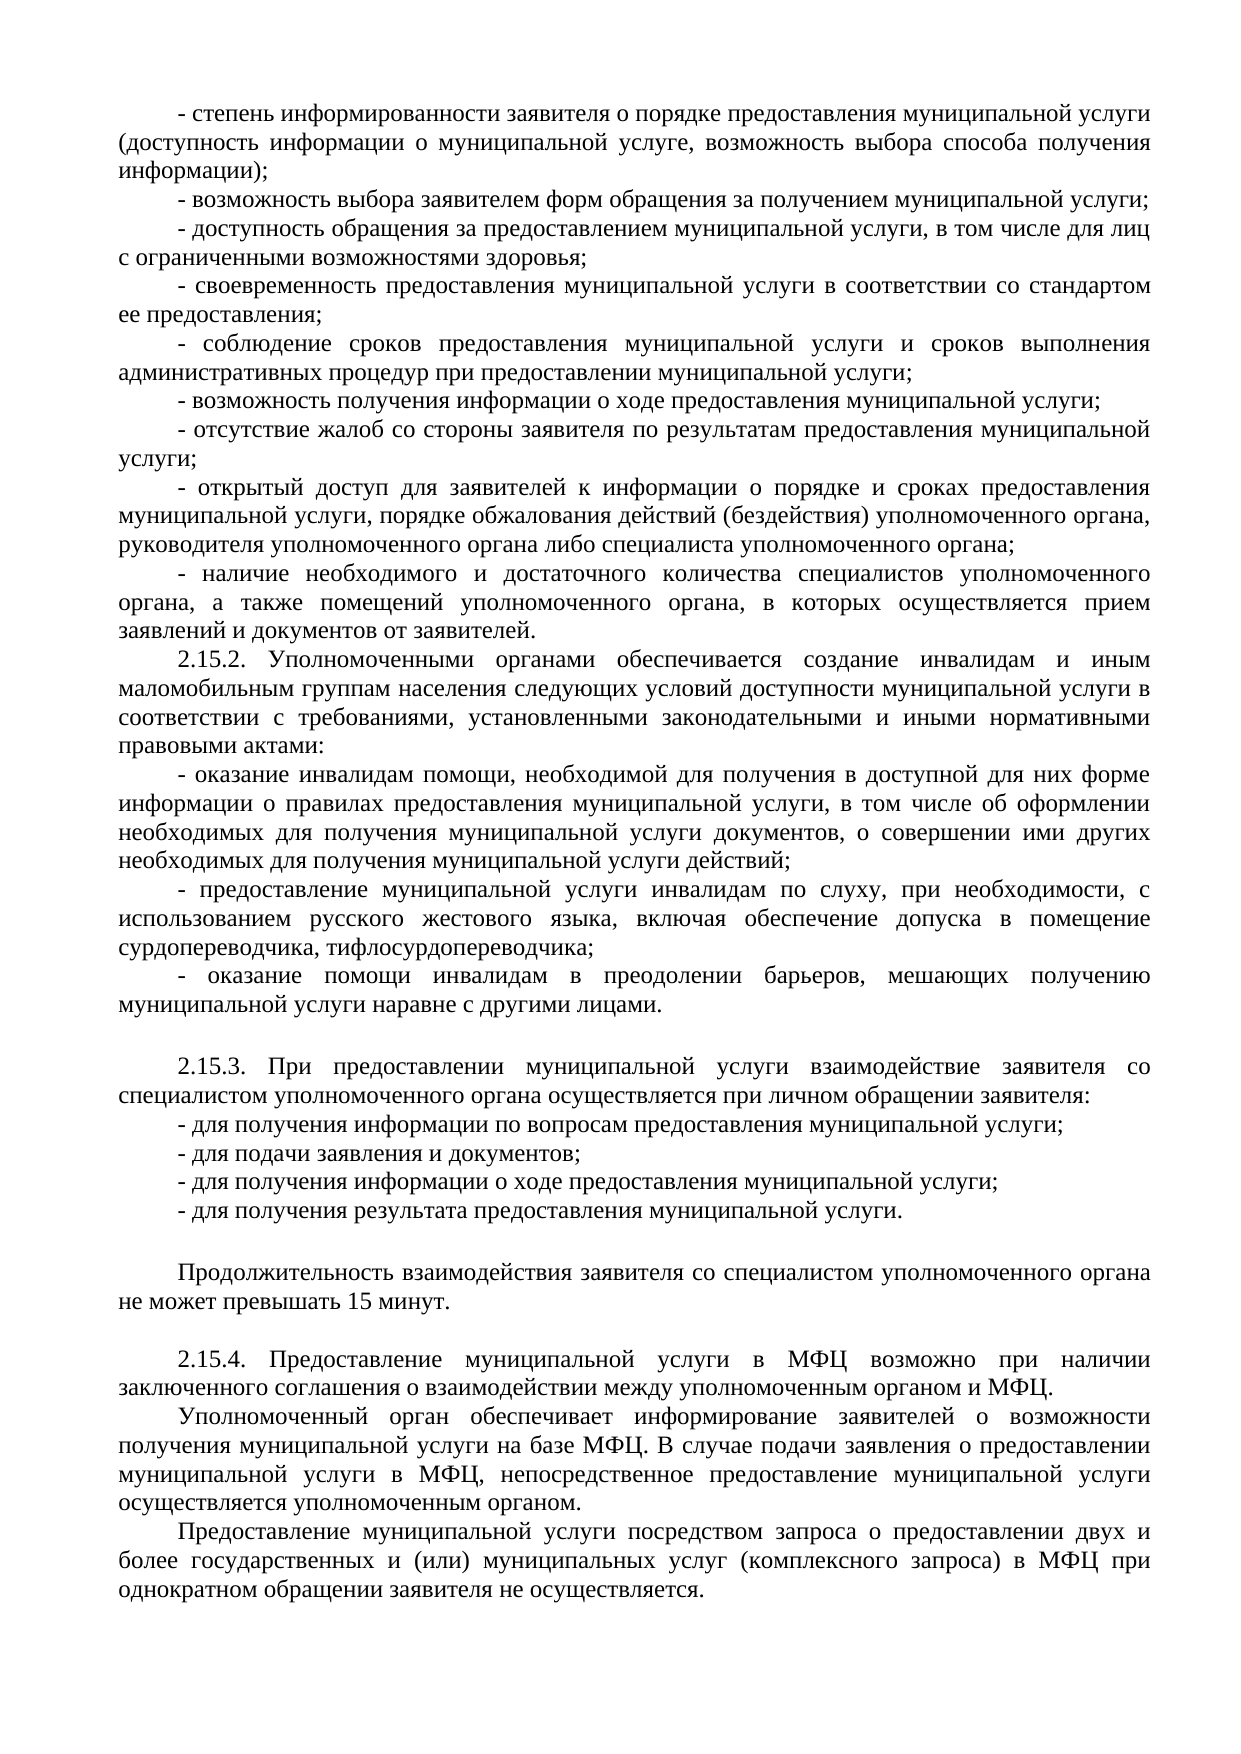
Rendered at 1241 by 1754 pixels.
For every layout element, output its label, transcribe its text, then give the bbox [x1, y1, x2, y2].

text - оказание инвалидам помощи, необходимой для получения в доступной для них форме информации о правилах предоставления муниципальной услуги, в том числе об оформлении необходимых для получения муниципальной услуги документов, о совершении ими других необходимых для получения муниципальной услуги действий; [118, 759, 1152, 874]
text - соблюдение сроков предоставления муниципальной услуги и сроков выполнения административных процедур при предоставлении муниципальной услуги; [118, 328, 1152, 385]
text - возможность выбора заявителем форм обращения за получением муниципальной услуги; [118, 184, 1152, 213]
text 2.15.3. При предоставлении муниципальной услуги взаимодействие заявителя со специалистом уполномоченного органа осуществляется при личном обращении заявителя: [118, 1051, 1152, 1109]
text - предоставление муниципальной услуги инвалидам по слуху, при необходимости, с использованием русского жестового языка, включая обеспечение допуска в помещение сурдопереводчика, тифлосурдопереводчика; [118, 874, 1152, 960]
text - степень информированности заявителя о порядке предоставления муниципальной услуги (доступность информации о муниципальной услуге, возможность выбора способа получения информации); [118, 98, 1152, 184]
text - для получения результата предоставления муниципальной услуги. [118, 1195, 1152, 1224]
text 2.15.2. Уполномоченными органами обеспечивается создание инвалидам и иным маломобильным группам населения следующих условий доступности муниципальной услуги в соответствии с требованиями, установленными законодательными и иными нормативными правовыми актами: [118, 644, 1152, 759]
text - возможность получения информации о ходе предоставления муниципальной услуги; [118, 385, 1152, 414]
text Продолжительность взаимодействия заявителя со специалистом уполномоченного органа не может превышать 15 минут. [118, 1257, 1152, 1315]
text - открытый доступ для заявителей к информации о порядке и сроках предоставления муниципальной услуги, порядке обжалования действий (бездействия) уполномоченного органа, руководителя уполномоченного органа либо специалиста уполномоченного органа; [118, 472, 1152, 558]
text Уполномоченный орган обеспечивает информирование заявителей о возможности получения муниципальной услуги на базе МФЦ. В случае подачи заявления о предоставлении муниципальной услуги в МФЦ, непосредственное предоставление муниципальной услуги осуществляется уполномоченным органом. [118, 1401, 1152, 1516]
text - для получения информации о ходе предоставления муниципальной услуги; [118, 1166, 1152, 1195]
text - своевременность предоставления муниципальной услуги в соответствии со стандартом ее предоставления; [118, 270, 1152, 328]
text - отсутствие жалоб со стороны заявителя по результатам предоставления муниципальной услуги; [118, 414, 1152, 472]
text - оказание помощи инвалидам в преодолении барьеров, мешающих получению муниципальной услуги наравне с другими лицами. [118, 960, 1152, 1018]
text - доступность обращения за предоставлением муниципальной услуги, в том числе для лиц с ограниченными возможностями здоровья; [118, 213, 1152, 270]
text - для подачи заявления и документов; [118, 1138, 1152, 1166]
text Предоставление муниципальной услуги посредством запроса о предоставлении двух и более государственных и (или) муниципальных услуг (комплексного запроса) в МФЦ при однократном обращении заявителя не осуществляется. [118, 1516, 1152, 1602]
text - наличие необходимого и достаточного количества специалистов уполномоченного органа, а также помещений уполномоченного органа, в которых осуществляется прием заявлений и документов от заявителей. [118, 558, 1152, 644]
text 2.15.4. Предоставление муниципальной услуги в МФЦ возможно при наличии заключенного соглашения о взаимодействии между уполномоченным органом и МФЦ. [118, 1344, 1152, 1401]
text - для получения информации по вопросам предоставления муниципальной услуги; [118, 1109, 1152, 1138]
